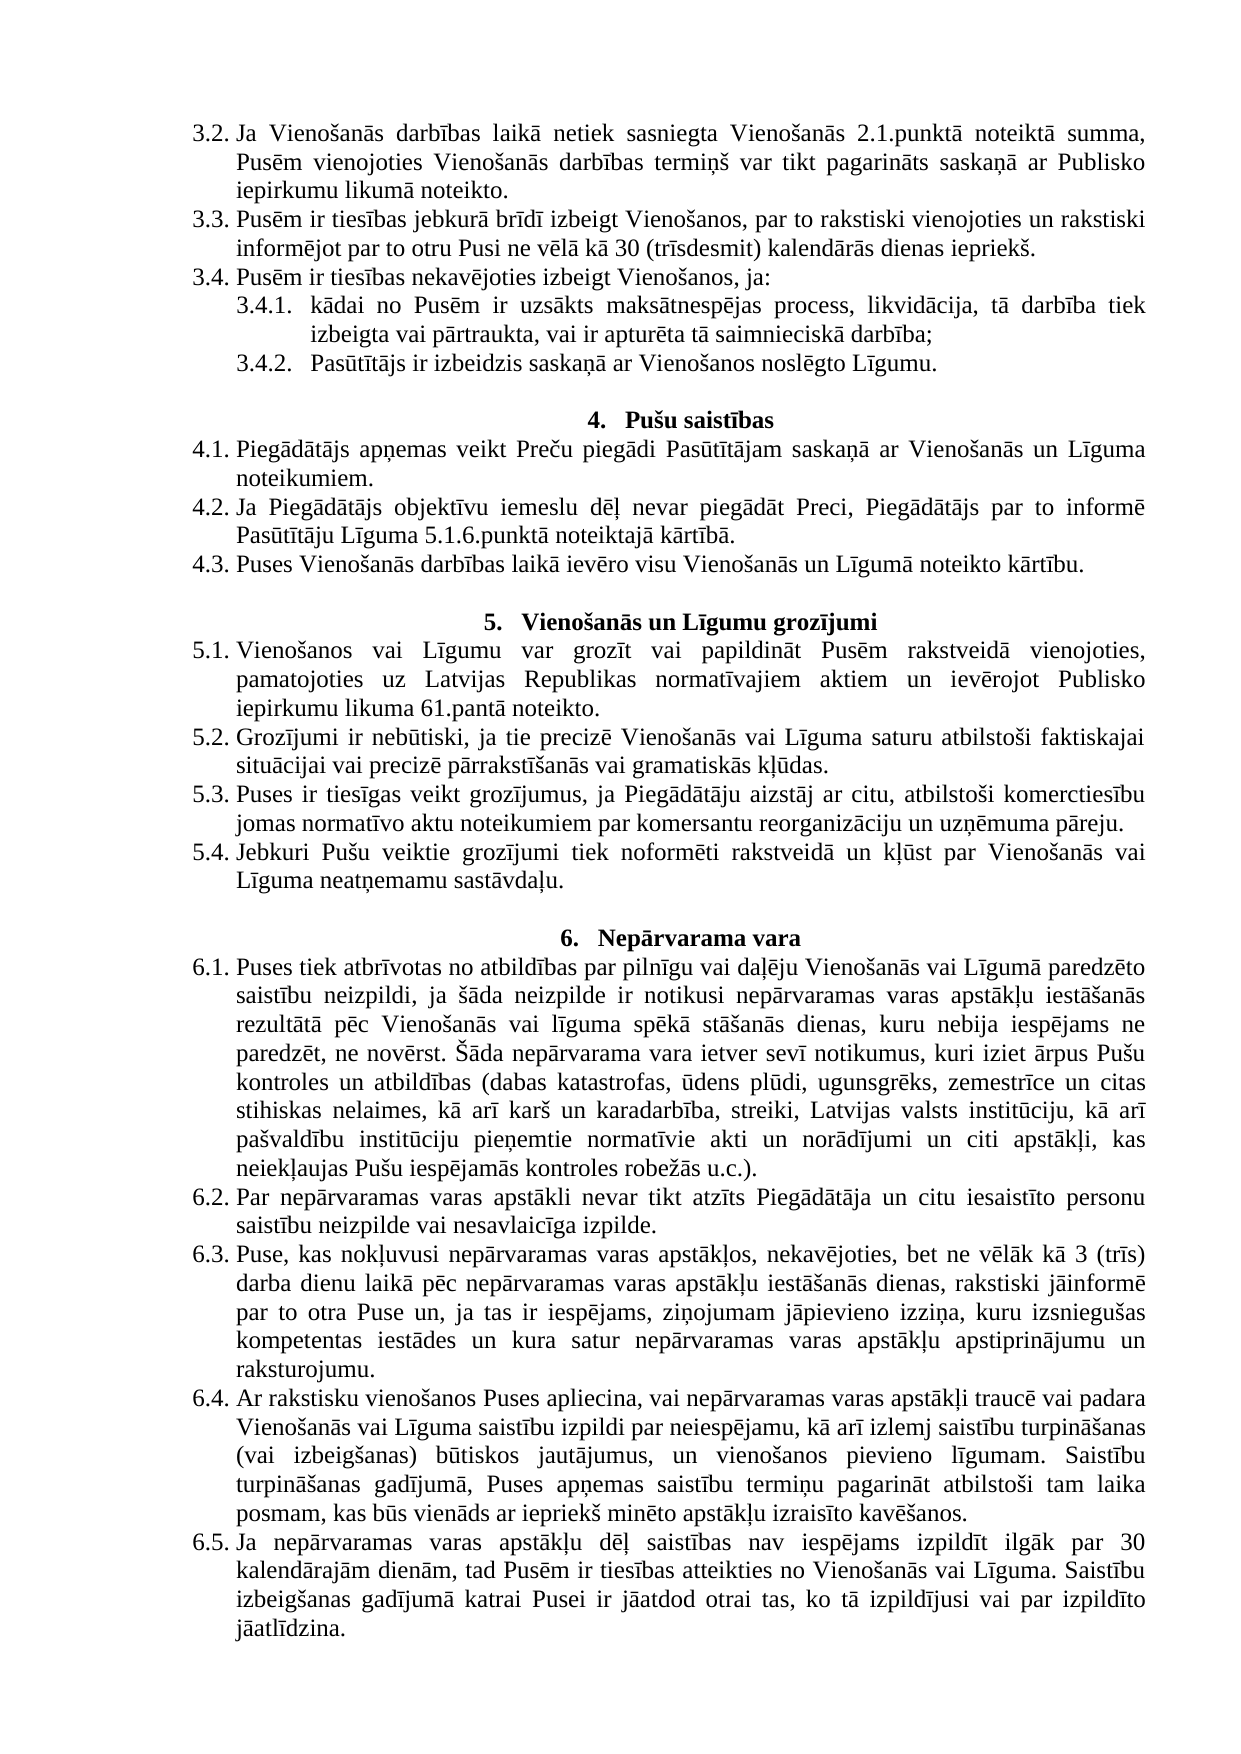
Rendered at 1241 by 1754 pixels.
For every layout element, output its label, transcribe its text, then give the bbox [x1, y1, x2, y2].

list Ja Piegādātājs objektīvu iemeslu dēļ nevar piegādāt Preci, Piegādātājs par to informē Pasūtītāju Līguma 5.1.6.punktā noteiktajā kārtībā. [192, 492, 1146, 549]
list Puse, kas nokļuvusi nepārvaramas varas apstākļos, nekavējoties, bet ne vēlāk kā 3 (trīs) darba dienu laikā pēc nepārvaramas varas apstākļu iestāšanās dienas, rakstiski jāinformē par to otra Puse un, ja tas ir iespējams, ziņojumam jāpievieno izziņa, kuru izsniegušas kompetentas iestādes un kura satur nepārvaramas varas apstākļu apstiprinājumu un raksturojumu. [192, 1239, 1146, 1383]
list Jebkuri Pušu veiktie grozījumi tiek noformēti rakstveidā un kļūst par Vienošanās vai Līguma neatņemamu sastāvdaļu. [192, 837, 1146, 894]
list Ar rakstisku vienošanos Puses apliecina, vai nepārvaramas varas apstākļi traucē vai padara Vienošanās vai Līguma saistību izpildi par neiespējamu, kā arī izlemj saistību turpināšanas (vai izbeigšanas) būtiskos jautājumus, un vienošanos pievieno līgumam. Saistību turpināšanas gadījumā, Puses apņemas saistību termiņu pagarināt atbilstoši tam laika posmam, kas būs vienāds ar iepriekš minēto apstākļu izraisīto kavēšanos. [192, 1383, 1146, 1527]
list Puses Vienošanās darbības laikā ievēro visu Vienošanās un Līgumā noteikto kārtību. [192, 549, 1146, 578]
list kādai no Pusēm ir uzsākts maksātnespējas process, likvidācija, tā darbība tiek izbeigta vai pārtraukta, vai ir apturēta tā saimnieciskā darbība; [236, 291, 1146, 348]
list Par nepārvaramas varas apstākli nevar tikt atzīts Piegādātāja un citu iesaistīto personu saistību neizpilde vai nesavlaicīga izpilde. [192, 1182, 1146, 1239]
list Pusēm ir tiesības nekavējoties izbeigt Vienošanos, ja: [192, 262, 1146, 291]
list Piegādātājs apņemas veikt Preču piegādi Pasūtītājam saskaņā ar Vienošanās un Līguma noteikumiem. [192, 434, 1146, 492]
list Puses tiek atbrīvotas no atbildības par pilnīgu vai daļēju Vienošanās vai Līgumā paredzēto saistību neizpildi, ja šāda neizpilde ir notikusi nepārvaramas varas apstākļu iestāšanās rezultātā pēc Vienošanās vai līguma spēkā stāšanās dienas, kuru nebija iespējams ne paredzēt, ne novērst. Šāda nepārvarama vara ietver sevī notikumus, kuri iziet ārpus Pušu kontroles un atbildības (dabas katastrofas, ūdens plūdi, ugunsgrēks, zemestrīce un citas stihiskas nelaimes, kā arī karš un karadarbība, streiki, Latvijas valsts institūciju, kā arī pašvaldību institūciju pieņemtie normatīvie akti un norādījumi un citi apstākļi, kas neiekļaujas Pušu iespējamās kontroles robežās u.c.). [192, 952, 1146, 1182]
list Ja Vienošanās darbības laikā netiek sasniegta Vienošanās 2.1.punktā noteiktā summa, Pusēm vienojoties Vienošanās darbības termiņš var tikt pagarināts saskaņā ar Publisko iepirkumu likumā noteikto. [192, 118, 1146, 204]
list Ja nepārvaramas varas apstākļu dēļ saistības nav iespējams izpildīt ilgāk par 30 kalendārajām dienām, tad Pusēm ir tiesības atteikties no Vienošanās vai Līguma. Saistību izbeigšanas gadījumā katrai Pusei ir jāatdod otrai tas, ko tā izpildījusi vai par izpildīto jāatlīdzina. [192, 1527, 1146, 1642]
list Pasūtītājs ir izbeidzis saskaņā ar Vienošanos noslēgto Līgumu. [236, 348, 1146, 377]
list Vienošanās un Līgumu grozījumi [215, 607, 1146, 636]
list Puses ir tiesīgas veikt grozījumus, ja Piegādātāju aizstāj ar citu, atbilstoši komerctiesību jomas normatīvo aktu noteikumiem par komersantu reorganizāciju un uzņēmuma pāreju. [192, 779, 1146, 837]
list Pusēm ir tiesības jebkurā brīdī izbeigt Vienošanos, par to rakstiski vienojoties un rakstiski informējot par to otru Pusi ne vēlā kā 30 (trīsdesmit) kalendārās dienas iepriekš. [192, 204, 1146, 262]
list Pušu saistības [215, 406, 1146, 434]
list Grozījumi ir nebūtiski, ja tie precizē Vienošanās vai Līguma saturu atbilstoši faktiskajai situācijai vai precizē pārrakstīšanās vai gramatiskās kļūdas. [192, 722, 1146, 779]
list Nepārvarama vara [215, 923, 1146, 952]
list Vienošanos vai Līgumu var grozīt vai papildināt Pusēm rakstveidā vienojoties, pamatojoties uz Latvijas Republikas normatīvajiem aktiem un ievērojot Publisko iepirkumu likuma 61.pantā noteikto. [192, 636, 1146, 722]
